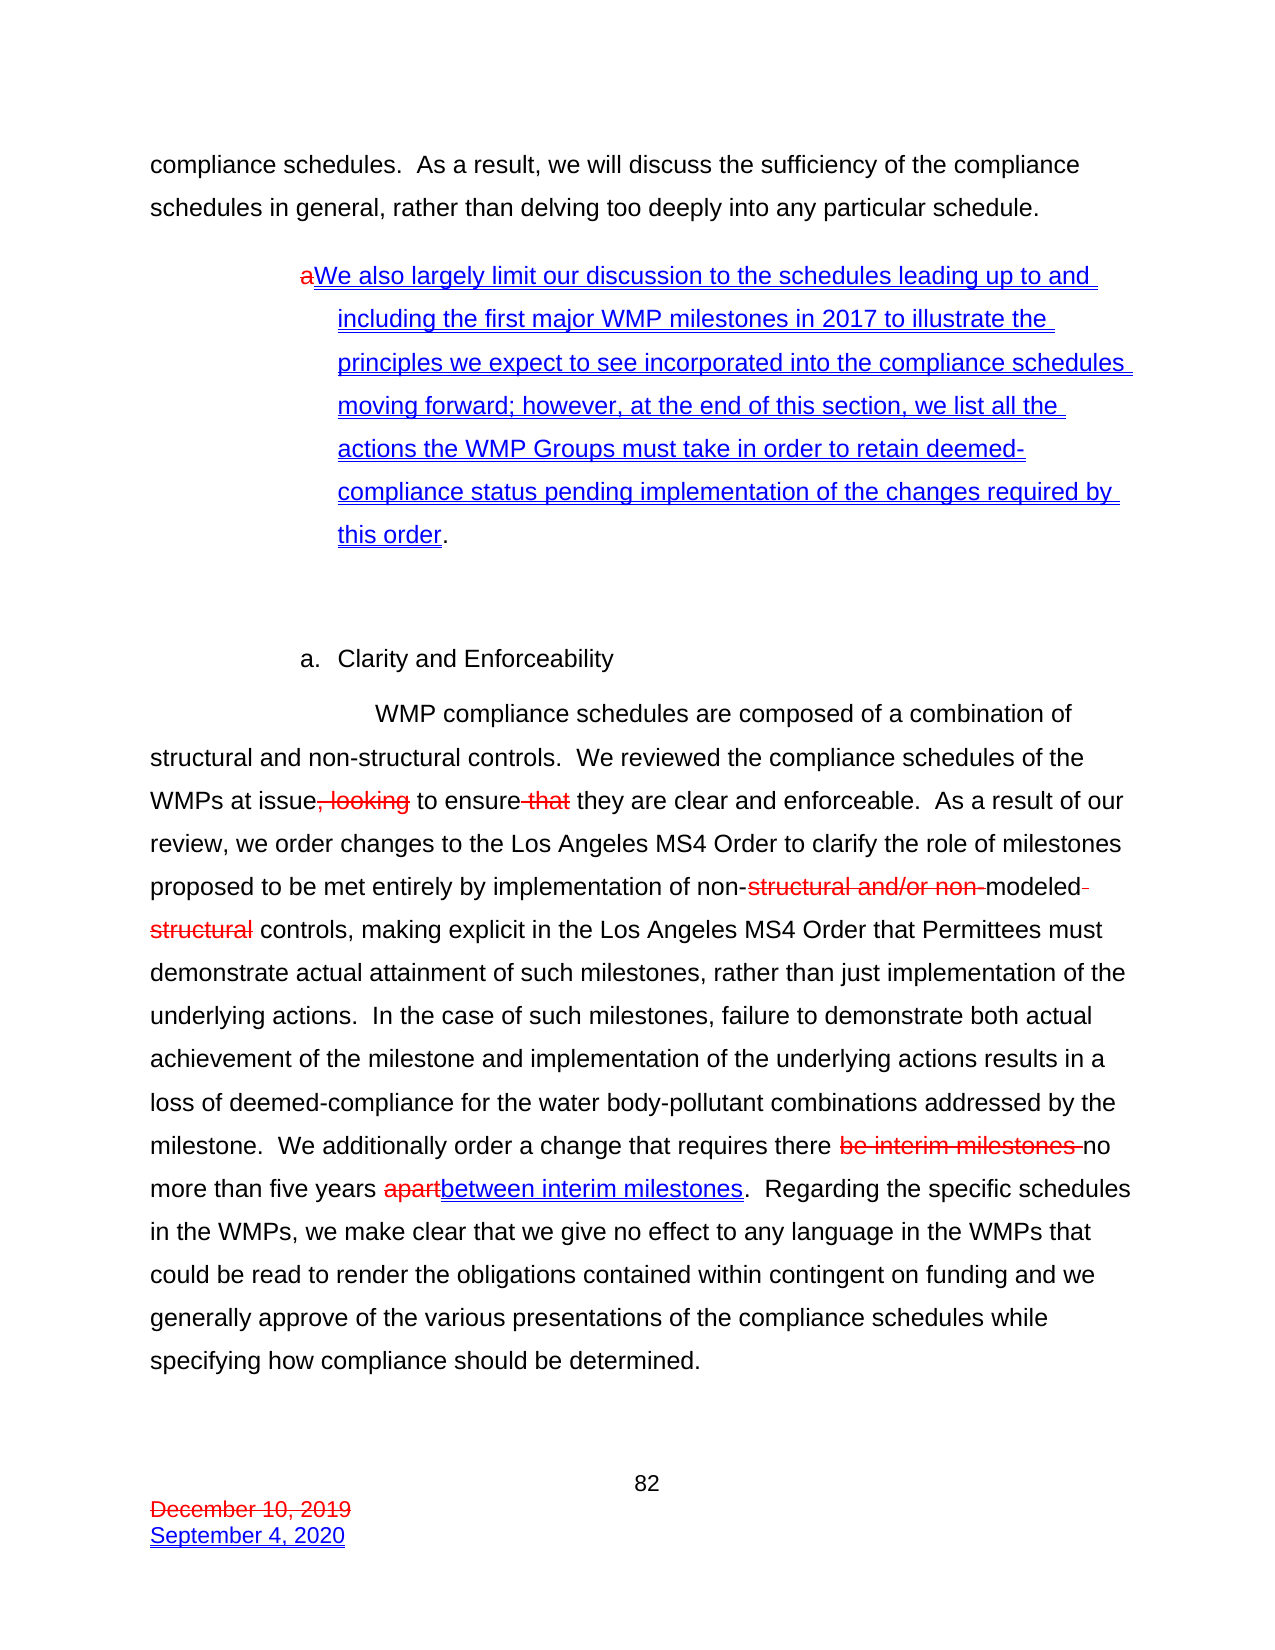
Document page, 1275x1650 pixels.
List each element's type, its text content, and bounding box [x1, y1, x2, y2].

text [150, 150, 1144, 222]
text WMP compliance schedules are composed of a combination of structural and non-structural controls. We reviewed the compliance schedules of the WMPs at issue, looking to ensure that they are clear and enforceable. As a result of our review, we order changes to the Los Angeles MS4 Order to clarify the role of milestones proposed to be met entirely by implementation of non-structural and/or non-modeled structural controls, making explicit in the Los Angeles MS4 Order that Permittees must demonstrate actual attainment of such milestones, rather than just implementation of the underlying actions. In the case of such milestones, failure to demonstrate both actual achievement of the milestone and implementation of the underlying actions results in a loss of deemed-compliance for the water body-pollutant combinations addressed by the milestone. We additionally order a change that requires there be interim milestones no more than five years apartbetween interim milestones. Regarding the specific schedules in the WMPs, we make clear that we give no effect to any language in the WMPs that could be read to render the obligations contained within contingent on funding and we generally approve of the various presentations of the compliance schedules while specifying how compliance should be determined. [150, 699, 1144, 1375]
subtitle aWe also largely limit our discussion to the schedules leading up to and including the first major WMP milestones in 2017 to illustrate the principles we expect to see incorporated into the compliance schedules moving forward; however, at the end of this section, we list all the actions the WMP Groups must take in order to retain deemed-compliance status pending implementation of the changes required by this order. [300, 261, 1144, 549]
subtitle Clarity and Enforceability [300, 644, 1144, 672]
